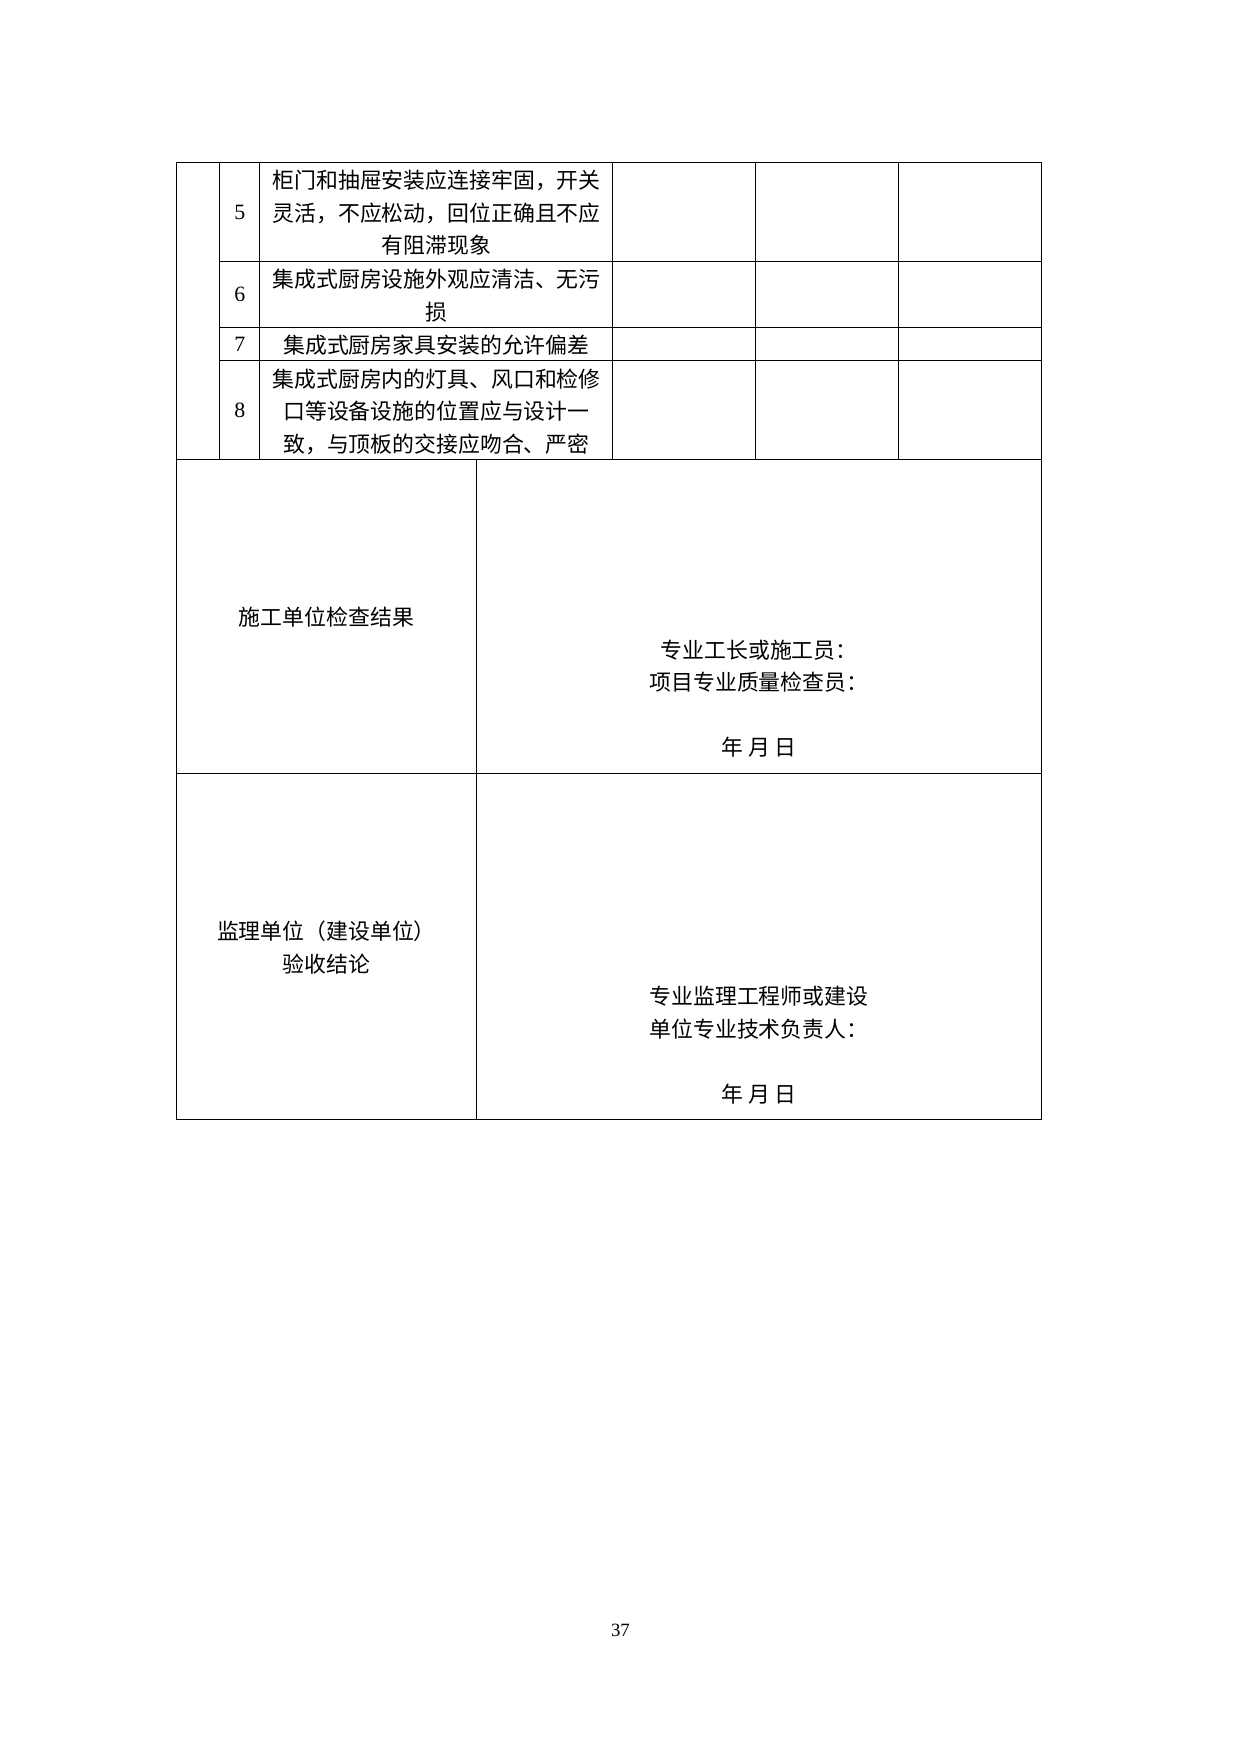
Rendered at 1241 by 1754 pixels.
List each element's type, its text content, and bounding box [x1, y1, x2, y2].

table_cell [756, 262, 898, 327]
table_cell 5 [220, 163, 259, 261]
table_cell 监理单位（建设单位） 验收结论 [177, 774, 476, 1119]
table_cell [756, 361, 898, 459]
table_cell [899, 361, 1041, 459]
table_cell 专业监理工程师或建设 单位专业技术负责人： 年 月 日 [477, 774, 1041, 1119]
table_cell 8 [220, 361, 259, 459]
table_cell 柜门和抽屉安装应连接牢固，开关灵活，不应松动，回位正确且不应有阻滞现象 [260, 163, 612, 261]
table_cell [613, 262, 755, 327]
table_cell 施工单位检查结果 [177, 460, 476, 773]
table_cell [613, 328, 755, 360]
table_cell 专业工长或施工员： 项目专业质量检查员： 年 月 日 [477, 460, 1041, 773]
table_cell [899, 328, 1041, 360]
table_cell [613, 163, 755, 261]
table_cell [756, 163, 898, 261]
table_cell 集成式厨房内的灯具、风口和检修口等设备设施的位置应与设计一致，与顶板的交接应吻合、严密 [260, 361, 612, 459]
table_cell [756, 328, 898, 360]
table_cell 7 [220, 328, 259, 360]
table_cell 集成式厨房设施外观应清洁、无污损 [260, 262, 612, 327]
table_cell [899, 163, 1041, 261]
table_cell 集成式厨房家具安装的允许偏差 [260, 328, 612, 360]
table_cell 6 [220, 262, 259, 327]
table_cell [613, 361, 755, 459]
table_cell [899, 262, 1041, 327]
